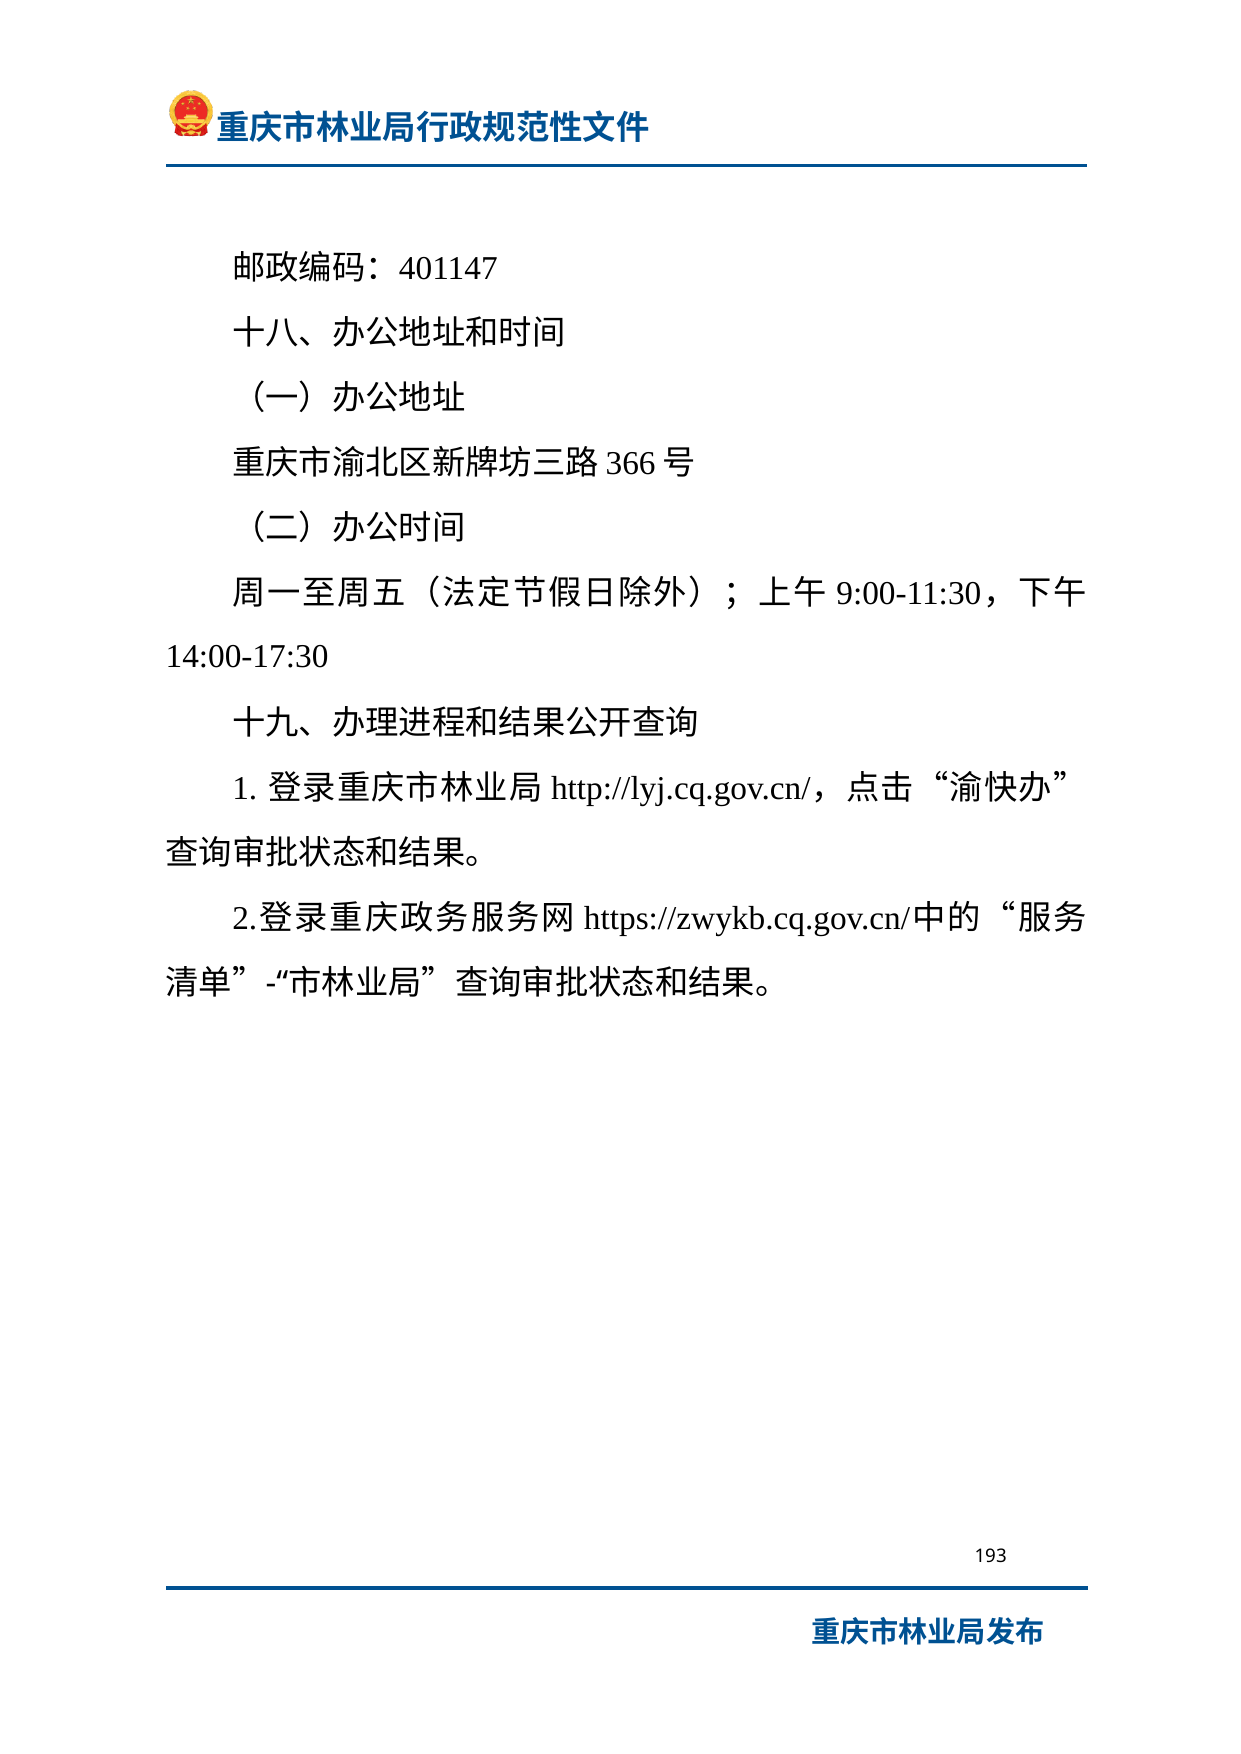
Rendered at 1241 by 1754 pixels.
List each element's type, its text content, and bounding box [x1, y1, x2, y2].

text 周一至周五（法定节假日除外）；上午9:00-11:30，下午14:00-17:30 [165, 558, 1087, 688]
text 1. 登录重庆市林业局http://lyj.cq.gov.cn/，点击“渝快办”查询审批状态和结果。 [165, 753, 1087, 883]
text 十八、办公地址和时间 [165, 298, 1087, 363]
text （一）办公地址 [165, 363, 1087, 428]
text 重庆市渝北区新牌坊三路366号 [165, 428, 1087, 493]
picture [165, 88, 217, 140]
text 2.登录重庆政务服务网https://zwykb.cq.gov.cn/中的“服务清单”-“市林业局”查询审批状态和结果。 [165, 883, 1087, 1013]
text 邮政编码：401147 [165, 233, 1087, 298]
text （二）办公时间 [165, 493, 1087, 558]
text 十九、办理进程和结果公开查询 [165, 688, 1087, 753]
